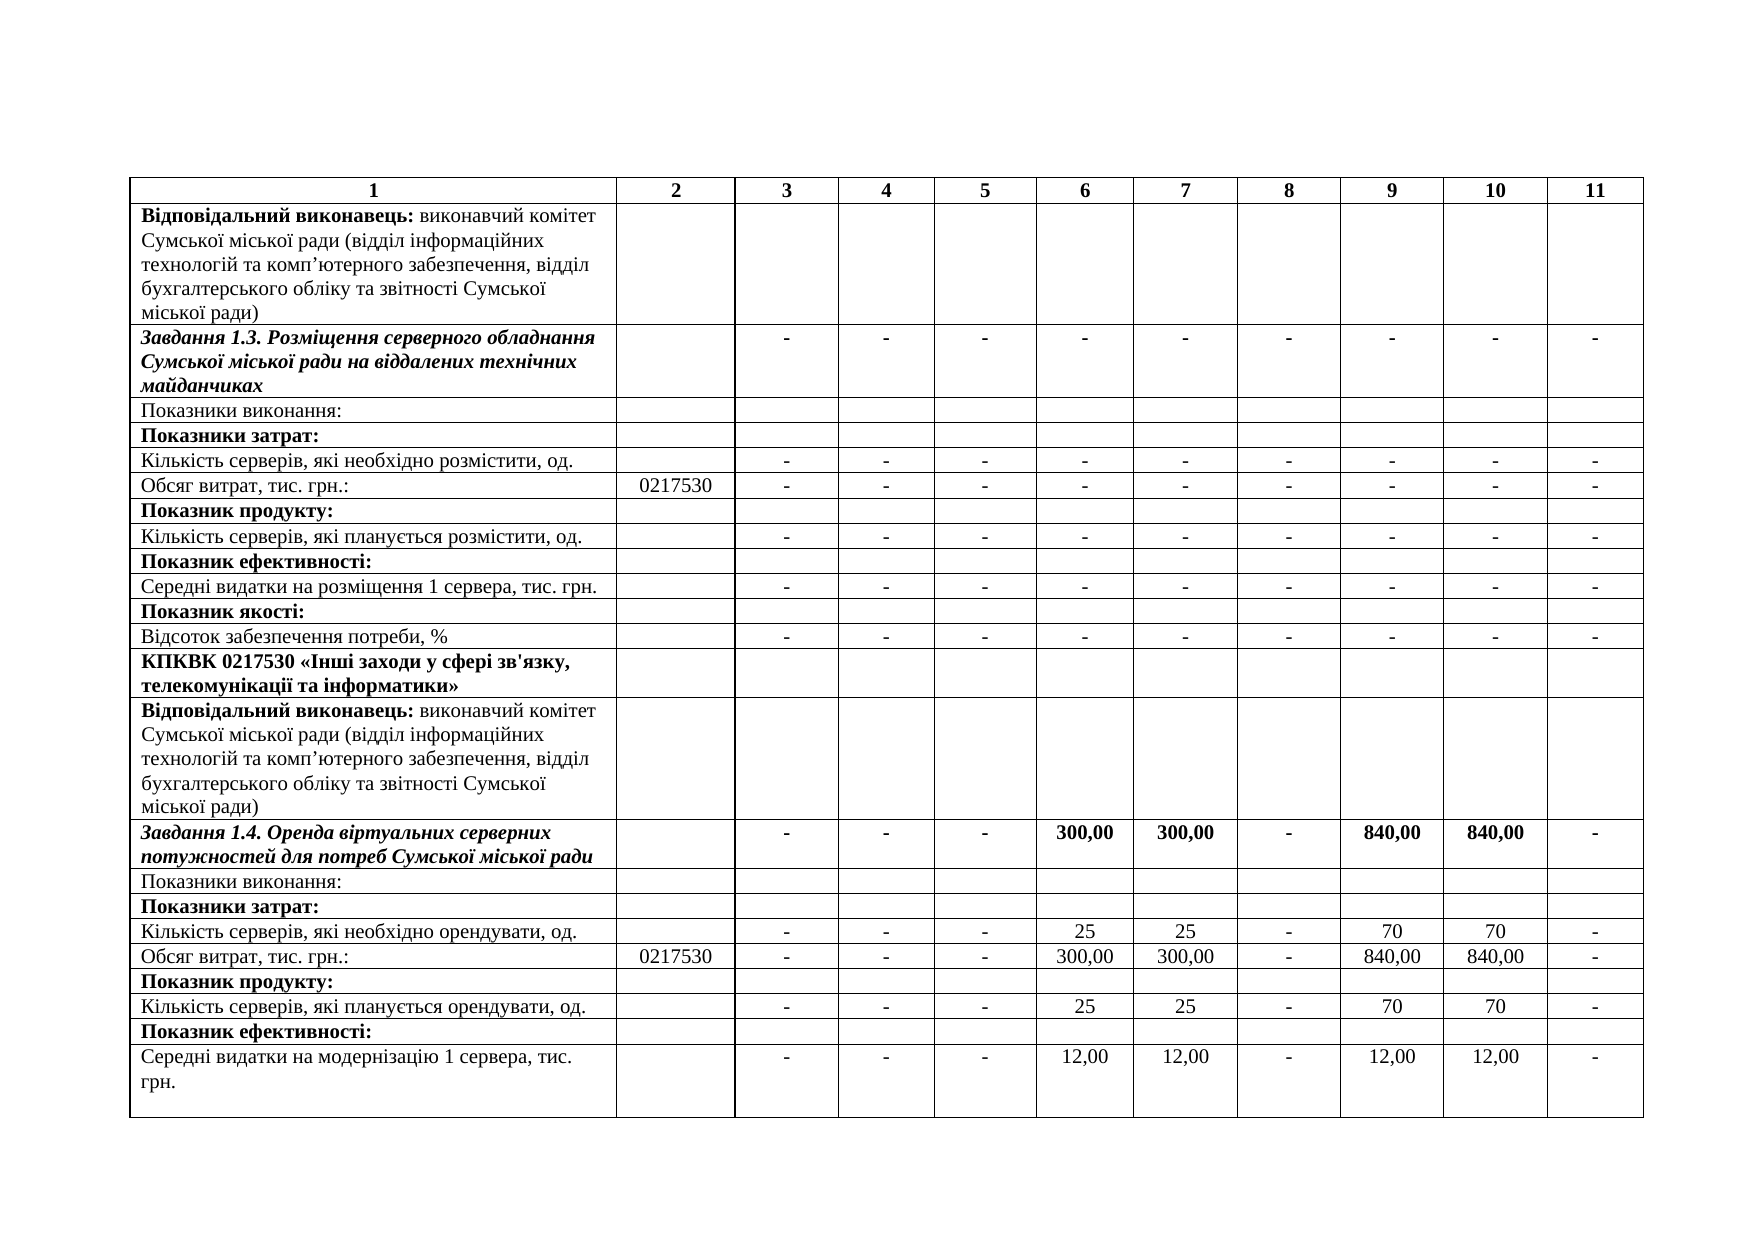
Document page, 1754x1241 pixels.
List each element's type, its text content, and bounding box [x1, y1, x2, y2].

table_cell [1134, 599, 1145, 623]
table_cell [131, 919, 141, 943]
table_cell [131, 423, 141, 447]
table_cell [1341, 204, 1443, 324]
table_cell [723, 398, 734, 422]
table_cell 2 [617, 178, 734, 202]
table_cell [617, 574, 628, 598]
table_cell [1238, 869, 1249, 893]
table_cell [827, 599, 838, 623]
table_cell [617, 398, 628, 422]
table_cell Відповідальний виконавець: виконавчий комітет Сумської міської ради (відділ інформаційних технологій та комп’ютерного забезпечення, відділ бухгалтерського обліку та звітності Сумської міської ради) [131, 204, 616, 324]
table_cell [1444, 894, 1455, 918]
table_cell [935, 894, 945, 918]
table_cell [935, 398, 945, 422]
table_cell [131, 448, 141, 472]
table_cell [1134, 869, 1145, 893]
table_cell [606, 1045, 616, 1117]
table_cell [736, 894, 746, 918]
table_cell - [1238, 325, 1340, 397]
table_cell [839, 869, 850, 893]
table_cell [1548, 499, 1558, 522]
table_cell - [935, 1045, 1036, 1117]
table_cell [723, 869, 734, 893]
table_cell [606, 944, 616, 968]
table_cell [1134, 698, 1237, 818]
table_cell [723, 499, 734, 522]
table_cell [1632, 398, 1643, 422]
table_cell [1341, 698, 1443, 818]
table_cell [922, 423, 934, 447]
table_cell - [1548, 820, 1643, 868]
table_cell [1024, 894, 1036, 918]
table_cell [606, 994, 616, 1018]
table_cell 300,00 [1134, 820, 1237, 868]
table_cell [1444, 423, 1455, 447]
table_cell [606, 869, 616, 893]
table_cell [1238, 549, 1249, 573]
table_cell [827, 869, 838, 893]
table_cell [935, 549, 945, 573]
table_cell [617, 1045, 734, 1117]
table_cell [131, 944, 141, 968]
table_cell [723, 624, 734, 648]
table_cell [723, 549, 734, 573]
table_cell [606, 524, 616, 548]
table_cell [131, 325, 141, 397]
table_cell [1238, 423, 1249, 447]
table_cell [1037, 698, 1133, 818]
table_cell 7 [1134, 178, 1237, 202]
table_cell [922, 1019, 934, 1043]
table_cell [617, 919, 628, 943]
table_cell [1037, 204, 1133, 324]
table_cell [736, 649, 838, 697]
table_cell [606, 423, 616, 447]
table_cell [1341, 599, 1352, 623]
table_cell 12,00 [1444, 1045, 1547, 1117]
table_cell [617, 624, 628, 648]
table_cell [1632, 499, 1643, 522]
table_cell [1122, 423, 1133, 447]
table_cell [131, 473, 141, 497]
table_cell [1134, 649, 1237, 697]
table_cell - [1238, 820, 1340, 868]
table_cell [1444, 649, 1547, 697]
table_cell - [1134, 325, 1237, 397]
table_cell 8 [1238, 178, 1340, 202]
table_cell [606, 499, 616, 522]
table_cell [723, 524, 734, 548]
table_cell [1037, 649, 1133, 697]
table_cell 1 [131, 178, 616, 202]
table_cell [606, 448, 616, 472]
table_cell [617, 820, 734, 868]
table_cell [839, 969, 850, 993]
table_cell - [839, 325, 934, 397]
table_cell [723, 599, 734, 623]
table_cell [922, 599, 934, 623]
table_cell [1329, 549, 1340, 573]
table_cell 840,00 [1444, 820, 1547, 868]
table_cell [1226, 599, 1237, 623]
table_cell [1122, 969, 1133, 993]
table_cell [1632, 1019, 1643, 1043]
table_cell [935, 499, 945, 522]
table_cell [1432, 894, 1443, 918]
table_cell [1122, 549, 1133, 573]
table_cell [1238, 698, 1340, 818]
table_cell [1238, 499, 1249, 522]
table_cell [1444, 698, 1547, 818]
table_cell [1432, 869, 1443, 893]
table_cell [1632, 894, 1643, 918]
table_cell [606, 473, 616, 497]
table_cell [1238, 894, 1249, 918]
table_cell [617, 649, 734, 697]
table_cell [922, 549, 934, 573]
table_cell 300,00 [1037, 820, 1133, 868]
table_cell [922, 869, 934, 893]
table_cell [839, 398, 850, 422]
table_cell [1341, 969, 1352, 993]
table_cell [1548, 204, 1643, 324]
table_cell [736, 869, 746, 893]
table_cell [1536, 599, 1547, 623]
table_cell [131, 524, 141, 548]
table_cell [922, 398, 934, 422]
table_cell [736, 1019, 746, 1043]
table_cell [1341, 1019, 1352, 1043]
table_cell [1024, 969, 1036, 993]
table_cell [1444, 204, 1547, 324]
table_cell [1444, 499, 1455, 522]
table_cell [1444, 869, 1455, 893]
table_cell [839, 698, 934, 818]
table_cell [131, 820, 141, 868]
table_cell [1024, 398, 1036, 422]
table_cell [935, 969, 945, 993]
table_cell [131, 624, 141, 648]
table_cell [1536, 499, 1547, 522]
table_cell [1037, 894, 1047, 918]
table_cell [1548, 398, 1558, 422]
table_cell [839, 423, 850, 447]
table_cell [617, 994, 628, 1018]
table_cell [617, 325, 734, 397]
table_cell [935, 698, 1036, 818]
table_cell - [1037, 325, 1133, 397]
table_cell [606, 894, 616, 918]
table_cell - [736, 1045, 838, 1117]
table_cell [827, 894, 838, 918]
table_cell 12,00 [1134, 1045, 1237, 1117]
table_cell [935, 1019, 945, 1043]
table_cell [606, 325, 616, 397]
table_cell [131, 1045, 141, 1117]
table_cell [1548, 649, 1643, 697]
table_cell [922, 969, 934, 993]
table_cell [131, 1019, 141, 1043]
table_cell [1548, 1019, 1558, 1043]
table_cell [1432, 969, 1443, 993]
table_cell [617, 599, 628, 623]
table_cell [1037, 423, 1047, 447]
table_cell [617, 1019, 628, 1043]
table_cell [1536, 869, 1547, 893]
table_cell [1329, 969, 1340, 993]
table_cell [1122, 499, 1133, 522]
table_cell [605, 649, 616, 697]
table_cell [1024, 869, 1036, 893]
table_cell [736, 398, 746, 422]
table_cell [1432, 1019, 1443, 1043]
table_cell [1341, 549, 1352, 573]
table_cell [723, 448, 734, 472]
table_cell [723, 969, 734, 993]
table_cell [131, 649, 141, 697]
table_cell [1037, 549, 1047, 573]
table_cell [1329, 499, 1340, 522]
table_cell [1444, 398, 1455, 422]
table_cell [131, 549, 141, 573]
table_cell - [935, 325, 1036, 397]
table_cell [736, 204, 838, 324]
table_cell [1536, 969, 1547, 993]
table_cell [1329, 423, 1340, 447]
table_cell [1134, 549, 1145, 573]
table_cell [1122, 869, 1133, 893]
table_cell [827, 549, 838, 573]
table_cell [736, 423, 746, 447]
table_cell - [1341, 325, 1443, 397]
table_cell [935, 869, 945, 893]
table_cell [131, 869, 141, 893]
table_cell [1024, 549, 1036, 573]
table_cell [617, 423, 628, 447]
table_cell [1024, 499, 1036, 522]
table_cell [1536, 423, 1547, 447]
table_cell [723, 894, 734, 918]
table_cell [1226, 499, 1237, 522]
table_cell [723, 423, 734, 447]
table_cell [1548, 894, 1558, 918]
table_cell - [1444, 325, 1547, 397]
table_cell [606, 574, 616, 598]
table_cell [1134, 1019, 1145, 1043]
table_cell [922, 499, 934, 522]
table_cell [1037, 499, 1047, 522]
table_cell [1024, 1019, 1036, 1043]
table_cell Відповідальний виконавець: виконавчий комітет Сумської міської ради (відділ інформаційних технологій та комп’ютерного забезпечення, відділ бухгалтерського обліку та звітності Сумської міської ради) [131, 698, 616, 818]
table_cell - [1238, 1045, 1340, 1117]
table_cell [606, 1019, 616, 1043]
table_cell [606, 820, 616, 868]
table_cell - [1548, 1045, 1643, 1117]
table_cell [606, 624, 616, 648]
table_cell 5 [935, 178, 1036, 202]
table_cell [1122, 1019, 1133, 1043]
table_cell [1329, 1019, 1340, 1043]
table_cell [827, 398, 838, 422]
table_cell [935, 204, 1036, 324]
table_cell [1226, 398, 1237, 422]
table_cell [1226, 1019, 1237, 1043]
table_cell [1134, 969, 1145, 993]
table_cell [1037, 969, 1047, 993]
table_cell [1536, 398, 1547, 422]
table_cell [839, 599, 850, 623]
table_cell [617, 448, 628, 472]
table_cell [1444, 1019, 1455, 1043]
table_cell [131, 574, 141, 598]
table_cell [1432, 423, 1443, 447]
table_cell [723, 919, 734, 943]
table_cell [1444, 599, 1455, 623]
table_cell [617, 894, 628, 918]
table_cell - [736, 325, 838, 397]
table_cell [1632, 869, 1643, 893]
table_cell [1134, 499, 1145, 522]
table_cell [617, 549, 628, 573]
table_cell [1341, 398, 1352, 422]
table_cell [723, 1019, 734, 1043]
table_cell [1432, 499, 1443, 522]
table_cell [617, 524, 628, 548]
table_cell [1226, 894, 1237, 918]
table_cell [1548, 423, 1558, 447]
table_cell [935, 599, 945, 623]
table_cell [1037, 1019, 1047, 1043]
table_cell [1341, 894, 1352, 918]
table_cell [1341, 423, 1352, 447]
table_cell [1037, 869, 1047, 893]
table_cell [827, 1019, 838, 1043]
table_cell [617, 969, 628, 993]
table_cell 4 [839, 178, 934, 202]
table_cell [617, 869, 628, 893]
table_cell [922, 894, 934, 918]
table_cell [736, 698, 838, 818]
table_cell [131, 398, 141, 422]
table_cell [1238, 649, 1340, 697]
table_cell [827, 423, 838, 447]
table_cell - [736, 820, 838, 868]
table_cell [839, 549, 850, 573]
table_cell [827, 969, 838, 993]
table_cell [723, 574, 734, 598]
table_cell [839, 649, 934, 697]
table_cell [1329, 599, 1340, 623]
table_cell [1037, 398, 1047, 422]
table_cell [1432, 398, 1443, 422]
table_cell [736, 599, 746, 623]
table_cell 12,00 [1037, 1045, 1133, 1117]
table_cell [1134, 204, 1237, 324]
table_cell [1341, 649, 1443, 697]
table_cell [1548, 869, 1558, 893]
table_cell [1226, 423, 1237, 447]
table_cell - [935, 820, 1036, 868]
table_cell [1024, 599, 1036, 623]
table_cell [1341, 869, 1352, 893]
table_cell [736, 969, 746, 993]
table_cell [1238, 398, 1249, 422]
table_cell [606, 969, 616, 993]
table_cell 6 [1037, 178, 1133, 202]
table_cell [1134, 423, 1145, 447]
table_cell [1432, 599, 1443, 623]
table_cell [1548, 599, 1558, 623]
table_cell [1632, 423, 1643, 447]
table_cell [827, 499, 838, 522]
table_cell [1632, 599, 1643, 623]
table_cell [1226, 969, 1237, 993]
table_cell [1134, 398, 1145, 422]
table_cell 3 [736, 178, 838, 202]
table_cell [736, 499, 746, 522]
table_cell [1329, 894, 1340, 918]
table_cell [935, 649, 1036, 697]
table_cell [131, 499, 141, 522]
table_cell [1536, 1019, 1547, 1043]
table_cell [1238, 969, 1249, 993]
table_cell [736, 549, 746, 573]
table_cell [1548, 969, 1558, 993]
table_cell [935, 423, 945, 447]
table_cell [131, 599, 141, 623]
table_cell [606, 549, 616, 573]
table_cell [839, 499, 850, 522]
table_cell [1037, 599, 1047, 623]
table_cell [1134, 894, 1145, 918]
table_cell [1024, 423, 1036, 447]
table_cell [1548, 549, 1558, 573]
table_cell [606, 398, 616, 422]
table_cell [723, 994, 734, 1018]
table_cell [1122, 894, 1133, 918]
table_cell [617, 499, 628, 522]
table_cell [1536, 549, 1547, 573]
table_cell [1226, 549, 1237, 573]
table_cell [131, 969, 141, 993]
table_cell [1238, 1019, 1249, 1043]
table_cell [1329, 869, 1340, 893]
table_cell [1632, 549, 1643, 573]
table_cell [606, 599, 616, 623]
table_cell [617, 698, 734, 818]
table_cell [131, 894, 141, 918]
table_cell [1444, 969, 1455, 993]
table_cell [1329, 398, 1340, 422]
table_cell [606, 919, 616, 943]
table_cell 840,00 [1341, 820, 1443, 868]
table_cell [839, 1019, 850, 1043]
table_cell [1632, 969, 1643, 993]
table_cell - [839, 820, 934, 868]
table_cell [1238, 204, 1340, 324]
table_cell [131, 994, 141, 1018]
table_cell [1341, 499, 1352, 522]
table_cell [839, 204, 934, 324]
table_cell [617, 204, 734, 324]
table_cell [1536, 894, 1547, 918]
table_cell [1432, 549, 1443, 573]
table_cell [1444, 549, 1455, 573]
table_cell 12,00 [1341, 1045, 1443, 1117]
table_cell [1122, 398, 1133, 422]
table_cell [1226, 869, 1237, 893]
table_cell [1548, 698, 1643, 818]
table_cell - [1548, 325, 1643, 397]
table_cell [1122, 599, 1133, 623]
table_cell [1238, 599, 1249, 623]
table_cell [839, 894, 850, 918]
table_cell - [839, 1045, 934, 1117]
